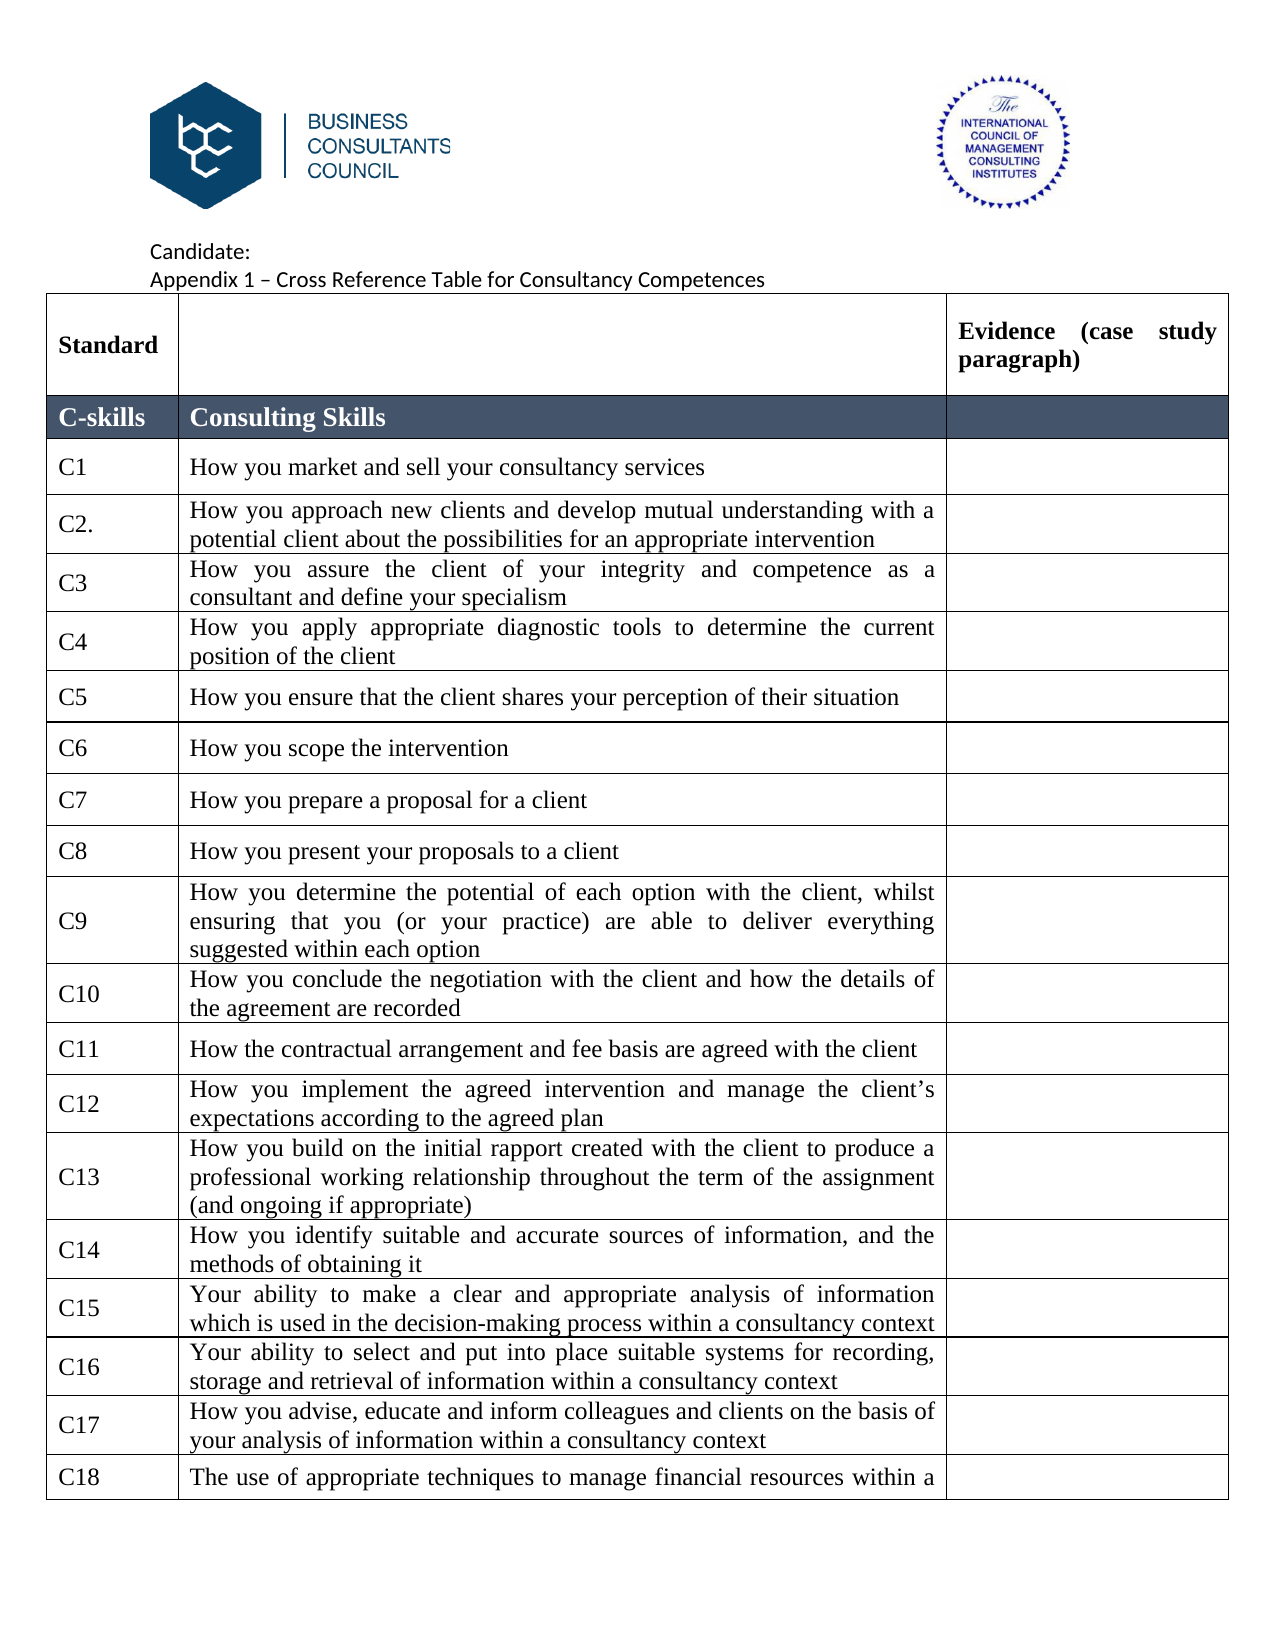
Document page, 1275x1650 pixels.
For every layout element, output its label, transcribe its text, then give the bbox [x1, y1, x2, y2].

table_cell [947, 1338, 1228, 1395]
table_cell [947, 439, 1228, 494]
table_cell C12 [47, 1075, 178, 1132]
table_cell C15 [47, 1279, 178, 1336]
table_cell How you determine the potential of each option with the client, whilst ensuring that you (or your practice) are able to deliver everything suggested within each option [179, 877, 946, 963]
table_cell [947, 1455, 1228, 1499]
table_cell C9 [47, 877, 178, 963]
table_cell C4 [47, 612, 178, 670]
table_cell [947, 1279, 1228, 1336]
table_cell [947, 826, 1228, 876]
table_cell How you present your proposals to a client [179, 826, 946, 876]
table_cell C8 [47, 826, 178, 876]
table_cell Your ability to select and put into place suitable systems for recording, storage and retrieval of information within a consultancy context [179, 1338, 946, 1395]
table_cell How you assure the client of your integrity and competence as a consultant and define your specialism [179, 554, 946, 611]
table_cell [947, 612, 1228, 670]
table_cell C11 [47, 1023, 178, 1073]
table_cell C3 [47, 554, 178, 611]
table_cell Consulting Skills [179, 396, 946, 438]
table_cell [947, 1220, 1228, 1278]
table_cell [947, 1075, 1228, 1132]
table_cell How you apply appropriate diagnostic tools to determine the current position of the client [179, 612, 946, 670]
table_cell [947, 964, 1228, 1022]
table_cell [947, 723, 1228, 773]
table_cell How you market and sell your consultancy services [179, 439, 946, 494]
table_cell C10 [47, 964, 178, 1022]
table_cell C5 [47, 671, 178, 721]
table_cell C17 [47, 1396, 178, 1453]
table_cell [947, 774, 1228, 824]
table_cell How you approach new clients and develop mutual understanding with a potential client about the possibilities for an appropriate intervention [179, 495, 946, 553]
table_cell [947, 1133, 1228, 1219]
picture [936, 75, 1071, 209]
table_cell How you implement the agreed intervention and manage the client’s expectations according to the agreed plan [179, 1075, 946, 1132]
table_cell C1 [47, 439, 178, 494]
table_header Evidence (case study paragraph) [947, 294, 1228, 395]
table_cell C14 [47, 1220, 178, 1278]
table_cell How you advise, educate and inform colleagues and clients on the basis of your analysis of information within a consultancy context [179, 1396, 946, 1453]
table_cell [947, 554, 1228, 611]
table_cell [947, 396, 1228, 438]
table_cell How you build on the initial rapport created with the client to produce a professional working relationship throughout the term of the assignment (and ongoing if appropriate) [179, 1133, 946, 1219]
table_cell How you identify suitable and accurate sources of information, and the methods of obtaining it [179, 1220, 946, 1278]
table_cell How you conclude the negotiation with the client and how the details of the agreement are recorded [179, 964, 946, 1022]
table_cell How the contractual arrangement and fee basis are agreed with the client [179, 1023, 946, 1073]
table_cell [947, 1396, 1228, 1453]
table_cell The use of appropriate techniques to manage financial resources within a consultancy context [179, 1455, 946, 1499]
table_cell C18 [47, 1455, 178, 1499]
table_cell [947, 877, 1228, 963]
table_cell How you prepare a proposal for a client [179, 774, 946, 824]
table_cell How you ensure that the client shares your perception of their situation [179, 671, 946, 721]
table_cell C2. [47, 495, 178, 553]
table_cell [947, 1023, 1228, 1073]
table_cell [947, 495, 1228, 553]
table_header [179, 294, 946, 395]
table_cell C7 [47, 774, 178, 824]
table_cell How you scope the intervention [179, 723, 946, 773]
table_cell C13 [47, 1133, 178, 1219]
table_cell Your ability to make a clear and appropriate analysis of information which is used in the decision-making process within a consultancy context [179, 1279, 946, 1336]
table_header Standard [47, 294, 178, 395]
table_cell [947, 671, 1228, 721]
table_cell C-skills [47, 396, 178, 438]
table_cell C16 [47, 1338, 178, 1395]
table_cell C6 [47, 723, 178, 773]
